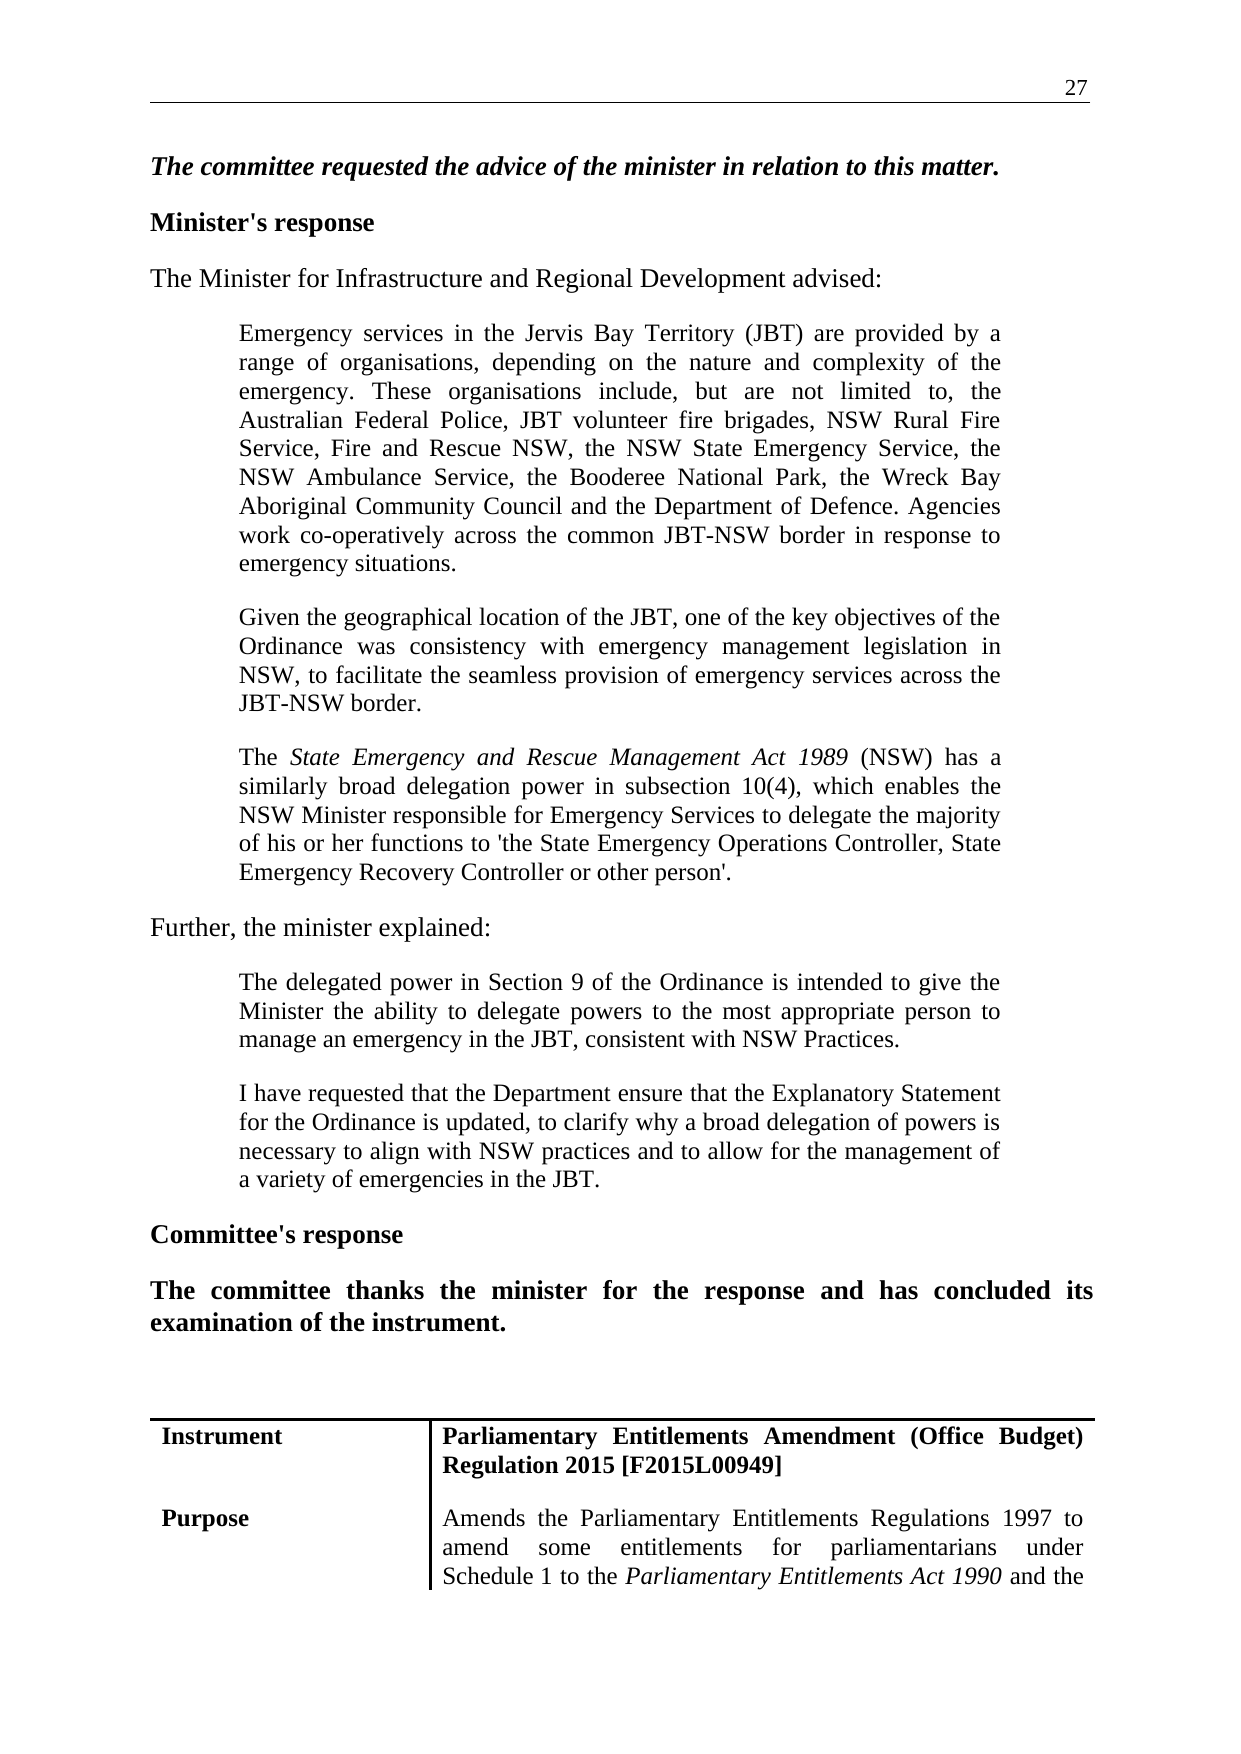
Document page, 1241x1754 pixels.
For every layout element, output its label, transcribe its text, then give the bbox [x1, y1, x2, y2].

text The Minister for Infrastructure and Regional Development advised: [150, 262, 1002, 293]
text The committee thanks the minister for the response and has concluded its examination of the instrument. [150, 1274, 1095, 1337]
text Minister's response [150, 206, 1002, 237]
table_cell Purpose [150, 1504, 429, 1590]
text The delegated power in Section 9 of the Ordinance is intended to give the Minister the ability to delegate powers to the most appropriate person to manage an emergency in the JBT, consistent with NSW Practices. [239, 967, 1002, 1053]
text Given the geographical location of the JBT, one of the key objectives of the Ordinance was consistency with emergency management legislation in NSW, to facilitate the seamless provision of emergency services across the JBT-NSW border. [239, 602, 1002, 717]
text The committee requested the advice of the minister in relation to this matter. [150, 150, 1090, 181]
text The State Emergency and Rescue Management Act 1989 (NSW) has a similarly broad delegation power in subsection 10(4), which enables the NSW Minister responsible for Emergency Services to delegate the majority of his or her functions to 'the State Emergency Operations Controller, State Emergency Recovery Controller or other person'. [239, 742, 1002, 886]
text Committee's response [150, 1218, 1090, 1249]
text Emergency services in the Jervis Bay Territory (JBT) are provided by a range of organisations, depending on the nature and complexity of the emergency. These organisations include, but are not limited to, the Australian Federal Police, JBT volunteer fire brigades, NSW Rural Fire Service, Fire and Rescue NSW, the NSW State Emergency Service, the NSW Ambulance Service, the Booderee National Park, the Wreck Bay Aboriginal Community Council and the Department of Defence. Agencies work co-operatively across the common JBT-NSW border in response to emergency situations. [239, 318, 1002, 577]
text Further, the minister explained: [150, 911, 1002, 942]
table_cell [432, 1504, 1095, 1590]
table_header Parliamentary Entitlements Amendment (Office Budget) Regulation 2015 [F2015L00949] [432, 1421, 1095, 1503]
text I have requested that the Department ensure that the Explanatory Statement for the Ordinance is updated, to clarify why a broad delegation of powers is necessary to align with NSW practices and to allow for the management of a variety of emergencies in the JBT. [239, 1078, 1002, 1193]
table_header Instrument [150, 1421, 429, 1503]
